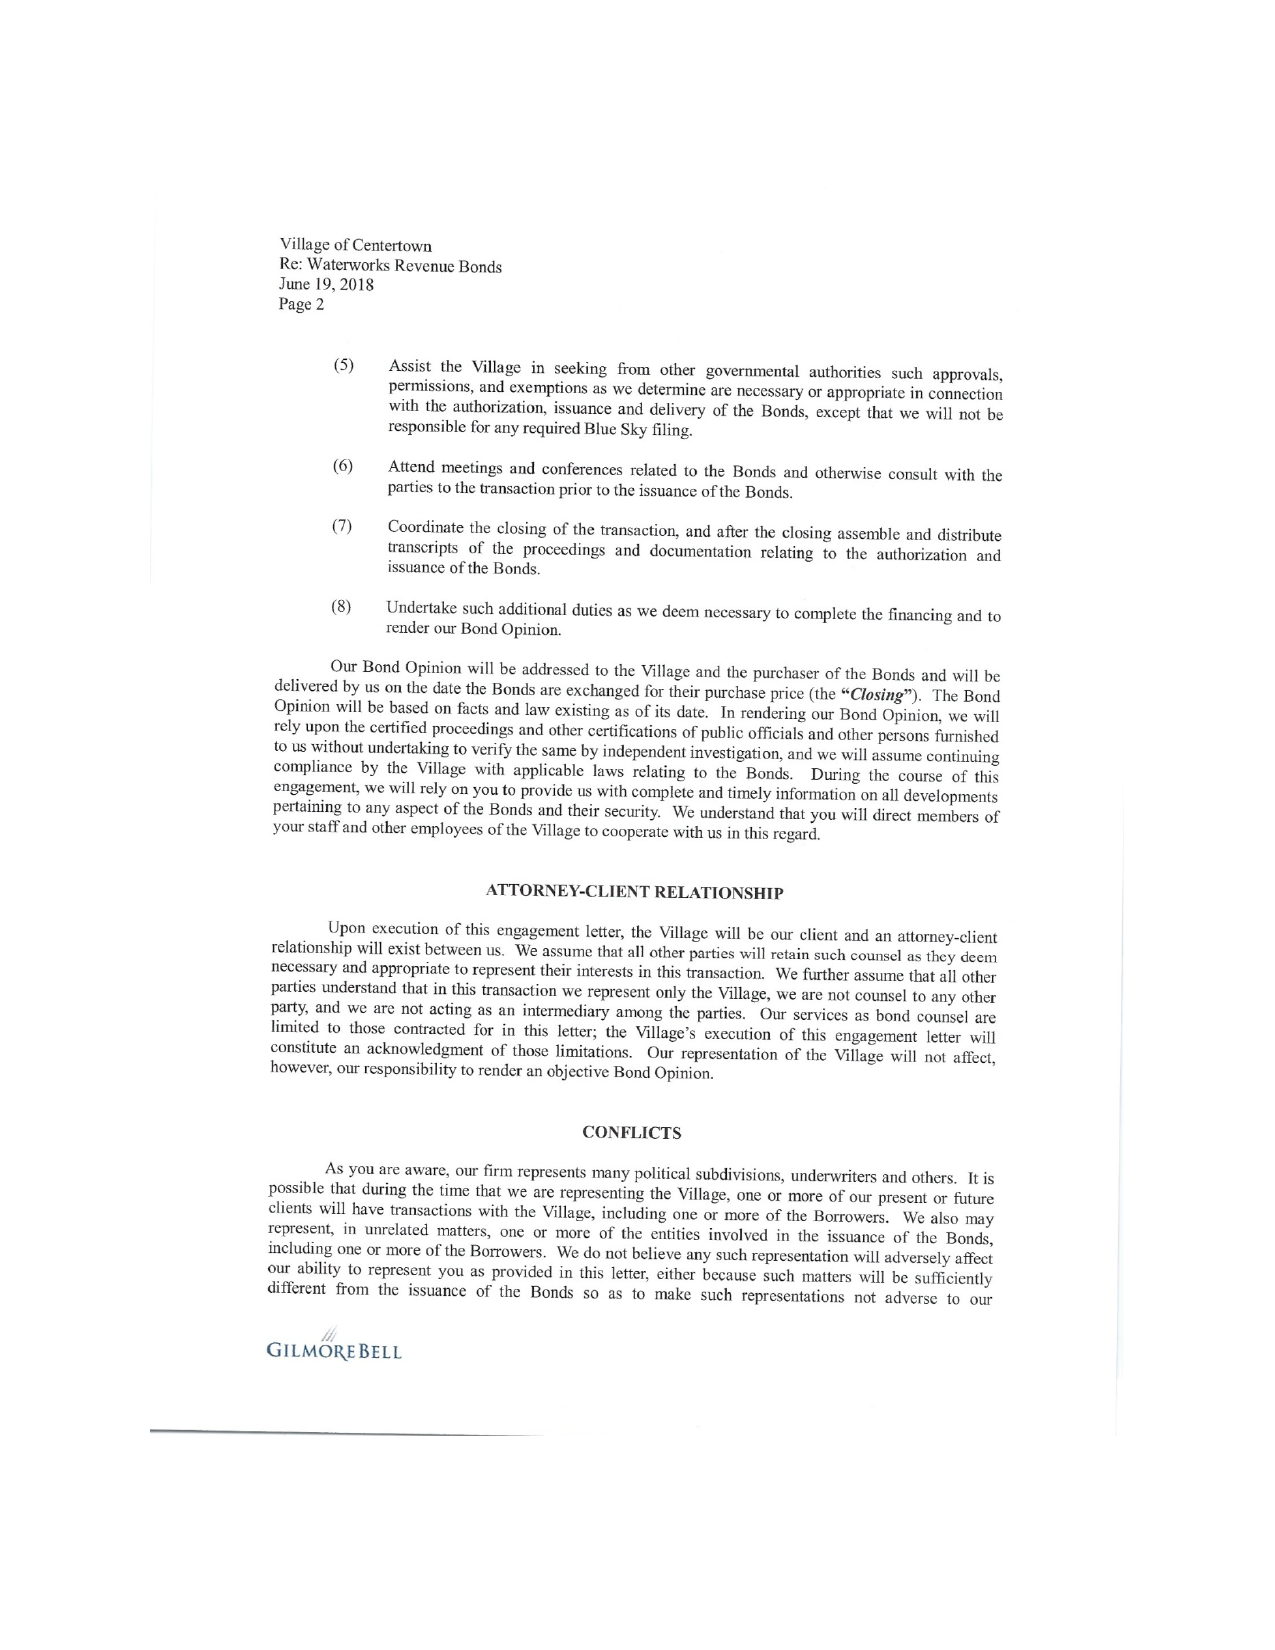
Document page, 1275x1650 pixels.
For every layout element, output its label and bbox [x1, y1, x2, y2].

picture [150, 180, 1124, 1436]
